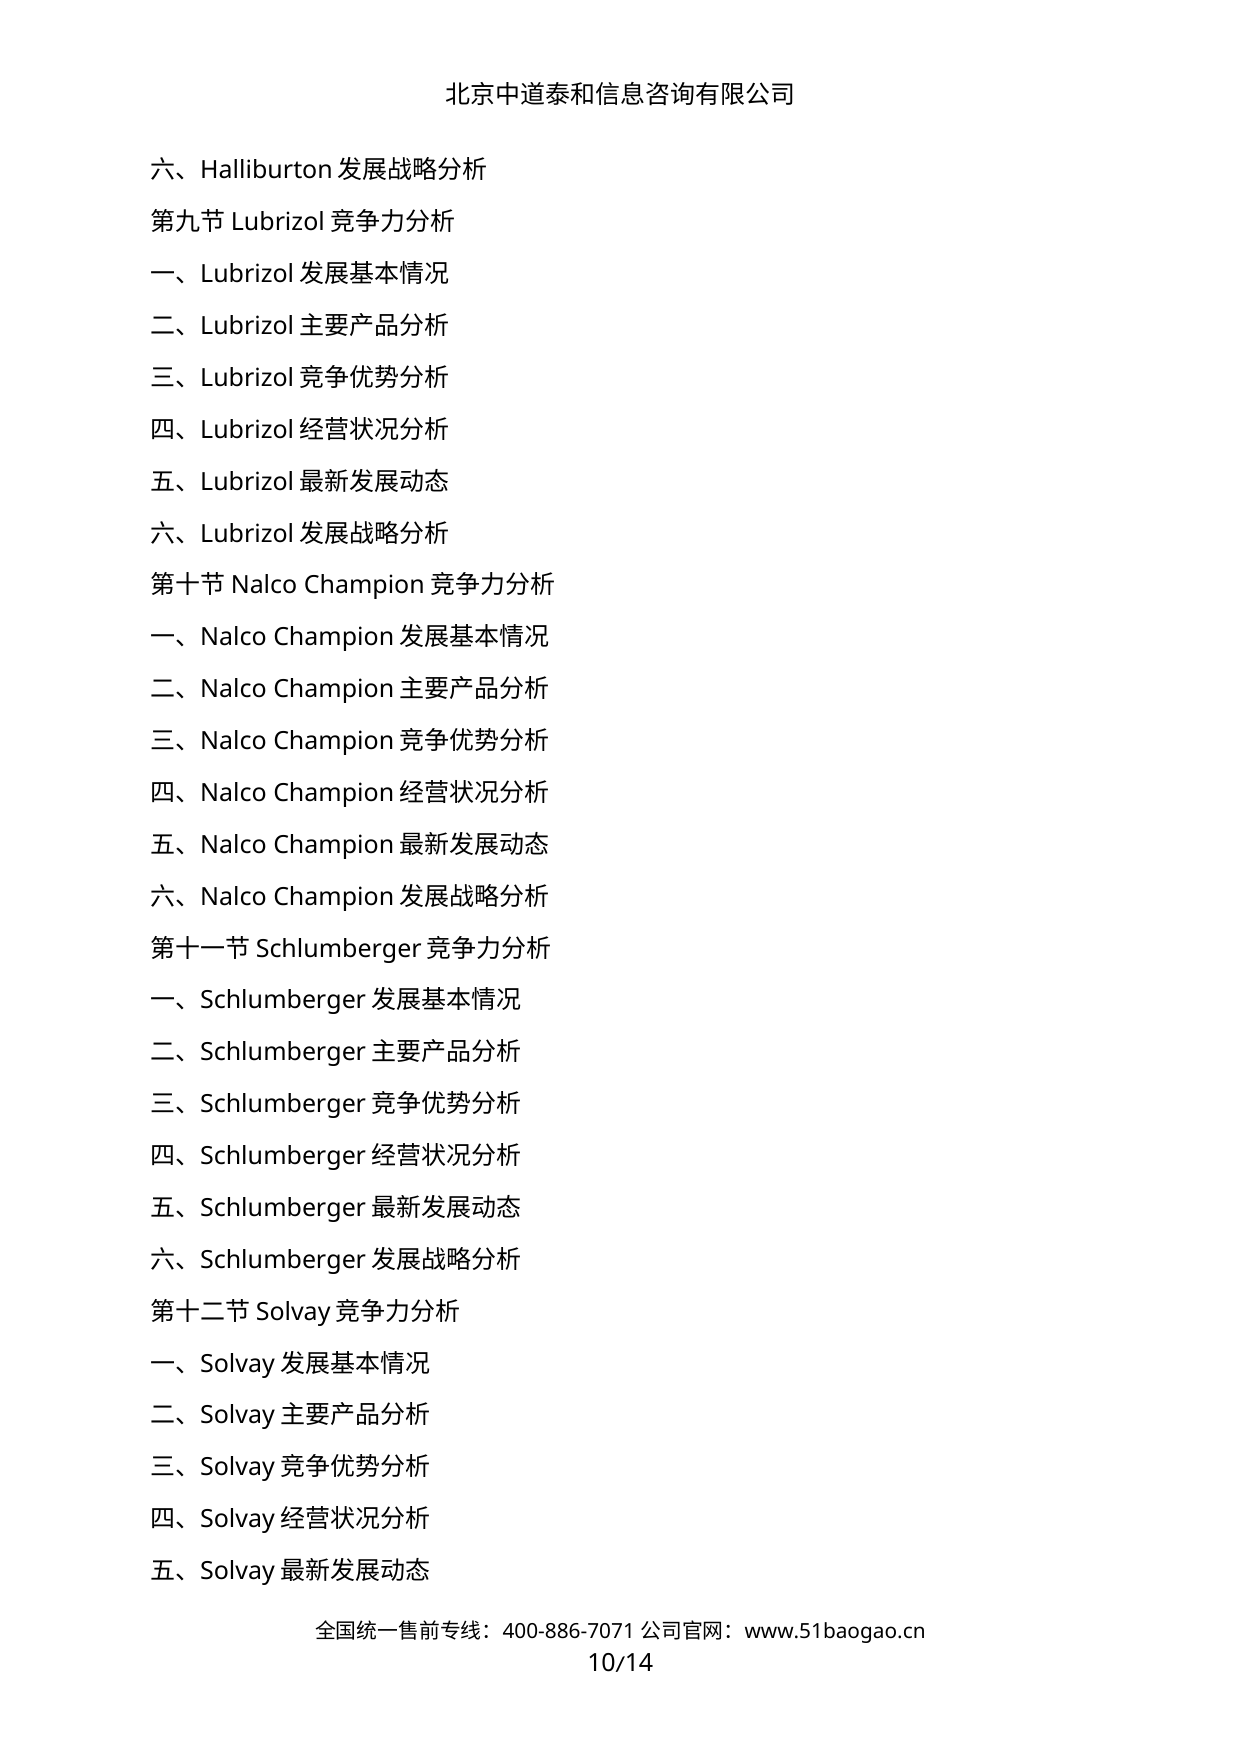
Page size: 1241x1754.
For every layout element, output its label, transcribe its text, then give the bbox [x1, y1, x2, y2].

text 一、Lubrizol发展基本情况 [150, 254, 1090, 290]
text 三、Nalco Champion竞争优势分析 [150, 721, 1090, 757]
text 四、Solvay经营状况分析 [150, 1499, 1090, 1535]
text 六、Lubrizol发展战略分析 [150, 513, 1090, 549]
text 第十二节 Solvay竞争力分析 [150, 1291, 1090, 1327]
text 四、Lubrizol经营状况分析 [150, 409, 1090, 446]
text 五、Lubrizol最新发展动态 [150, 461, 1090, 497]
text 一、Nalco Champion发展基本情况 [150, 617, 1090, 653]
text 二、Lubrizol主要产品分析 [150, 306, 1090, 342]
text 二、Nalco Champion主要产品分析 [150, 669, 1090, 705]
text 四、Schlumberger经营状况分析 [150, 1136, 1090, 1172]
text 四、Nalco Champion经营状况分析 [150, 772, 1090, 809]
text 三、Lubrizol竞争优势分析 [150, 357, 1090, 394]
text 六、Halliburton发展战略分析 [150, 150, 1090, 186]
text 五、Solvay最新发展动态 [150, 1551, 1090, 1587]
text 第十一节 Schlumberger竞争力分析 [150, 928, 1090, 964]
text 第十节 Nalco Champion竞争力分析 [150, 565, 1090, 601]
text 第九节 Lubrizol竞争力分析 [150, 202, 1090, 238]
text 二、Schlumberger主要产品分析 [150, 1032, 1090, 1068]
text 三、Solvay竞争优势分析 [150, 1447, 1090, 1483]
text 六、Nalco Champion发展战略分析 [150, 876, 1090, 912]
text 五、Schlumberger最新发展动态 [150, 1187, 1090, 1224]
text 二、Solvay主要产品分析 [150, 1395, 1090, 1431]
text 五、Nalco Champion最新发展动态 [150, 824, 1090, 861]
text 一、Solvay发展基本情况 [150, 1343, 1090, 1379]
text 一、Schlumberger发展基本情况 [150, 980, 1090, 1016]
text 六、Schlumberger发展战略分析 [150, 1239, 1090, 1276]
text 三、Schlumberger竞争优势分析 [150, 1084, 1090, 1120]
